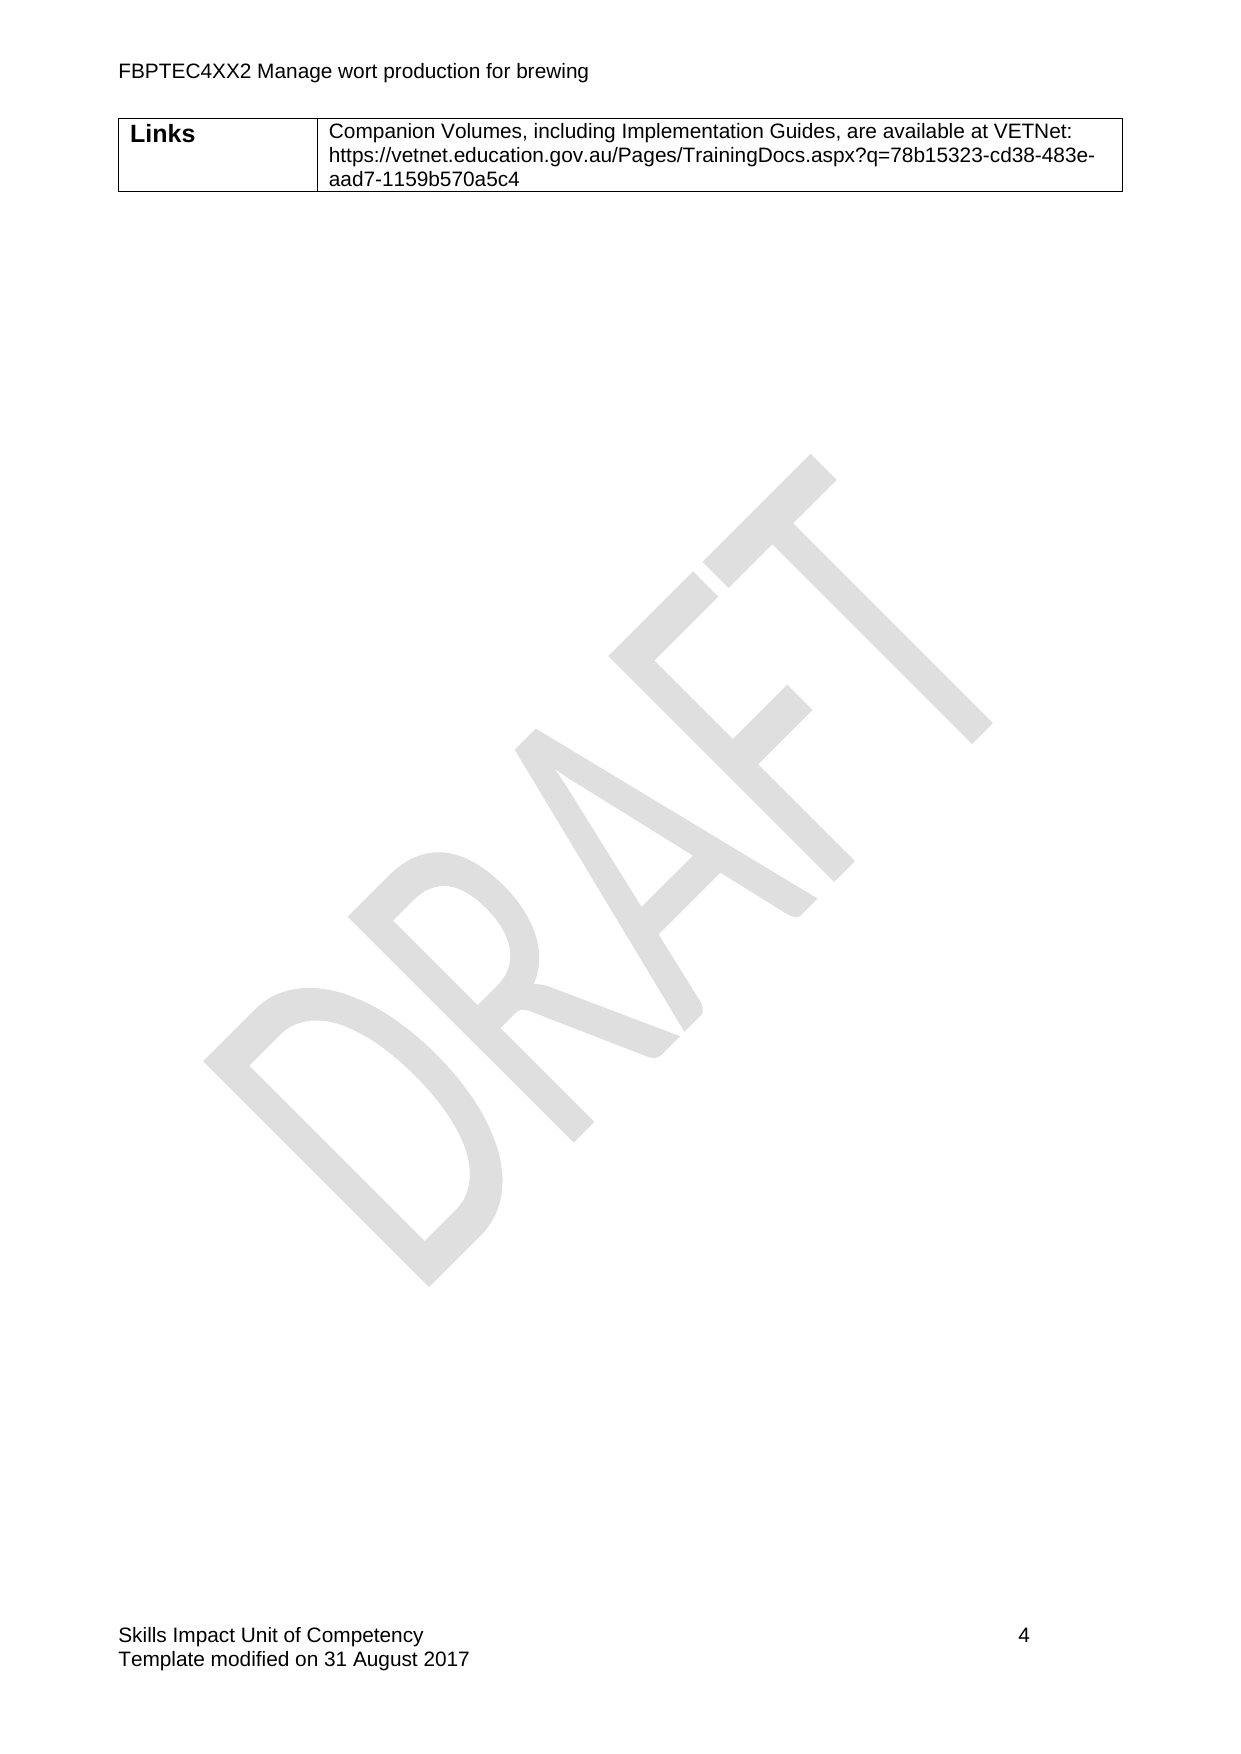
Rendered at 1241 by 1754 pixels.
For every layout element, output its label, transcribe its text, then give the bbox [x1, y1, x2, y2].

table_header Links [119, 119, 317, 191]
table_header Companion Volumes, including Implementation Guides, are available at VETNet: https://vetnet.education.gov.au/Pages/TrainingDocs.aspx?q=78b15323-cd38-483e-aad7-1159b570a5c4 [318, 119, 1122, 191]
